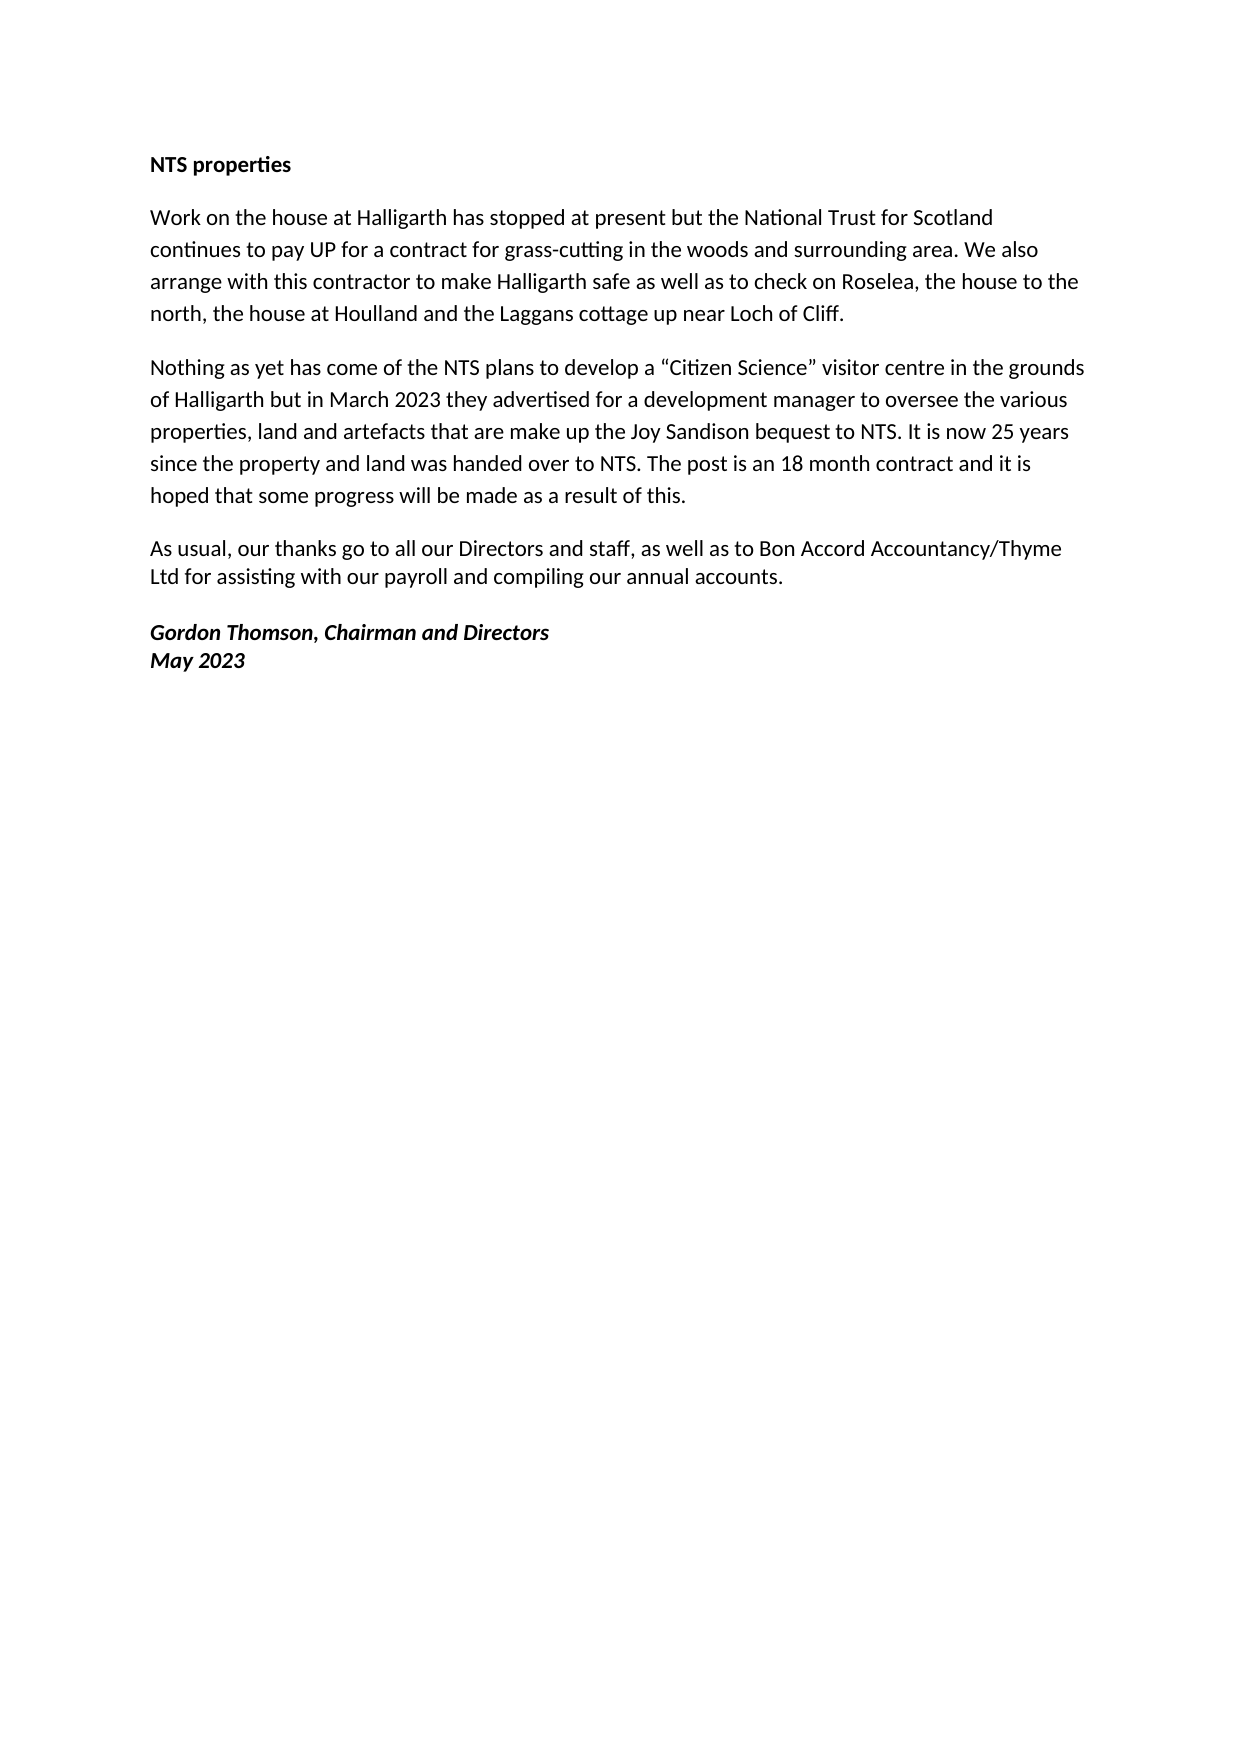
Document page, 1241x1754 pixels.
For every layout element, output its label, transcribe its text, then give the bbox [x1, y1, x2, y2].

subtitle Gordon Thomson, Chairman and Directors [150, 618, 1090, 646]
text Nothing as yet has come of the NTS plans to develop a “Citizen Science” visitor centre in the grounds of Halligarth but in March 2023 they advertised for a development manager to oversee the various properties, land and artefacts that are make up the Joy Sandison bequest to NTS. It is now 25 years since the property and land was handed over to NTS. The post is an 18 month contract and it is hoped that some progress will be made as a result of this. [150, 353, 1090, 509]
subtitle May 2023 [150, 646, 1090, 674]
subtitle As usual, our thanks go to all our Directors and staff, as well as to Bon Accord Accountancy/Thyme Ltd for assisting with our payroll and compiling our annual accounts. [150, 534, 1090, 590]
text Work on the house at Halligarth has stopped at present but the National Trust for Scotland continues to pay UP for a contract for grass-cutting in the woods and surrounding area. We also arrange with this contractor to make Halligarth safe as well as to check on Roselea, the house to the north, the house at Houlland and the Laggans cottage up near Loch of Cliff. [150, 203, 1090, 328]
text NTS properties [150, 150, 1090, 178]
